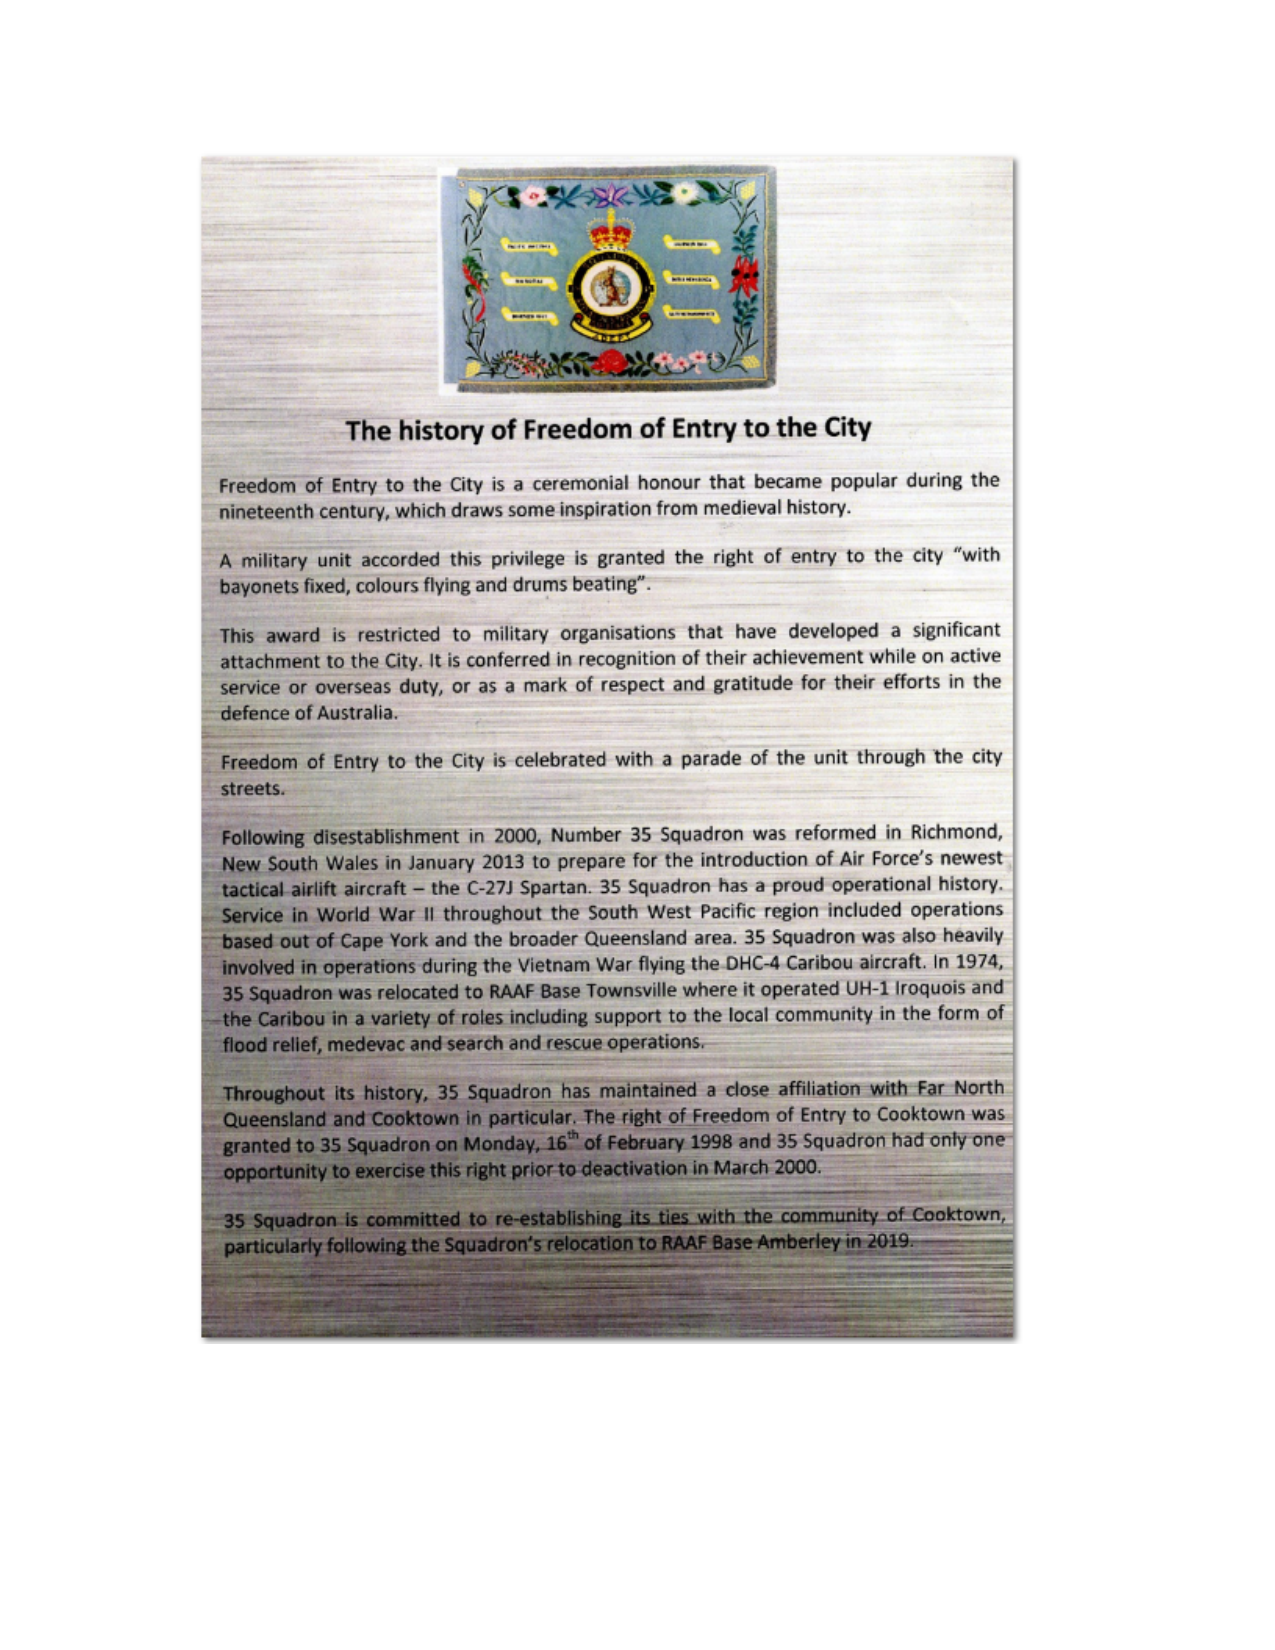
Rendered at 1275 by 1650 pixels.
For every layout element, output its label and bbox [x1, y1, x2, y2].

picture [150, 150, 1057, 1344]
